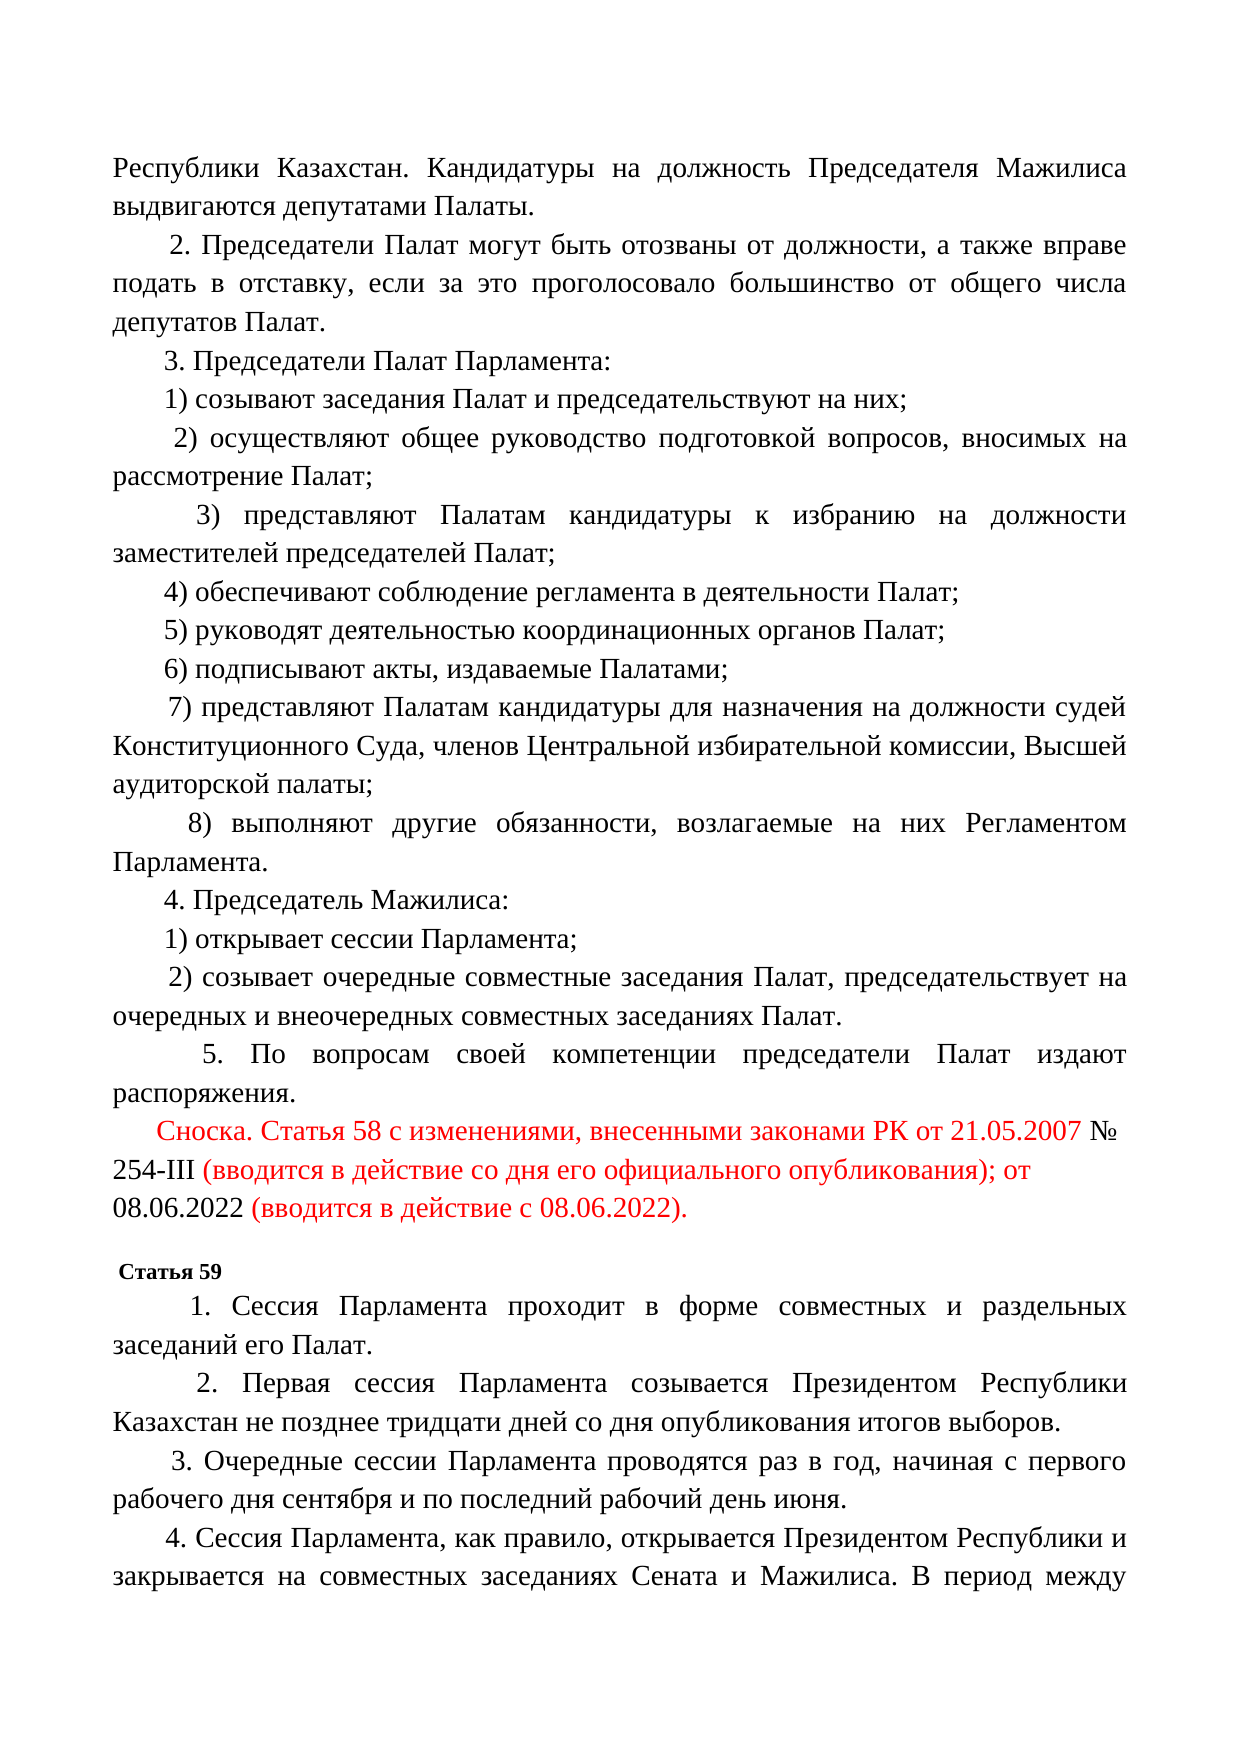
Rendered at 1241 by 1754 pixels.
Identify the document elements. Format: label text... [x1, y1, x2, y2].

text 1. Сессия Парламента проходит в форме совместных и раздельных заседаний его Палат. [112, 1288, 1128, 1361]
text 7) представляют Палатам кандидатуры для назначения на должности судей Конституционного Суда, членов Центральной избирательной комиссии, Высшей аудиторской палаты; [112, 689, 1128, 800]
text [112, 1520, 1128, 1592]
text 1) созывают заседания Палат и председательствуют на них; [112, 381, 1128, 415]
text 4. Председатель Мажилиса: [112, 882, 1128, 916]
text 5. По вопросам своей компетенции председатели Палат издают распоряжения. [112, 1036, 1128, 1108]
text 2. Председатели Палат могут быть отозваны от должности, а также вправе подать в отставку, если за это проголосовало большинство от общего числа депутатов Палат. [112, 227, 1128, 338]
text 2. Первая сессия Парламента созывается Президентом Республики Казахстан не позднее тридцати дней со дня опубликования итогов выборов. [112, 1366, 1128, 1438]
text 3) представляют Палатам кандидатуры к избранию на должности заместителей председателей Палат; [112, 497, 1128, 569]
text 4) обеспечивают соблюдение регламента в деятельности Палат; [112, 574, 1128, 607]
text 2) осуществляют общее руководство подготовкой вопросов, вносимых на рассмотрение Палат; [112, 420, 1128, 492]
text 3. Председатели Палат Парламента: [112, 343, 1128, 376]
text 3. Очередные сессии Парламента проводятся раз в год, начиная с первого рабочего дня сентября и по последний рабочий день июня. [112, 1443, 1128, 1515]
text 1) открывает сессии Парламента; [112, 921, 1128, 954]
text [112, 150, 1128, 222]
text Статья 59 [112, 1258, 1128, 1284]
text 2) созывает очередные совместные заседания Палат, председательствует на очередных и внеочередных совместных заседаниях Палат. [112, 959, 1128, 1031]
text Сноска. Статья 58 с изменениями, внесенными законами РК от 21.05.2007 № 254-III (вводится в действие со дня его официального опубликования); от 08.06.2022 (вводится в действие с 08.06.2022). [112, 1113, 1128, 1254]
text 8) выполняют другие обязанности, возлагаемые на них Регламентом Парламента. [112, 805, 1128, 877]
text 6) подписывают акты, издаваемые Палатами; [112, 651, 1128, 684]
text 5) руководят деятельностью координационных органов Палат; [112, 612, 1128, 646]
